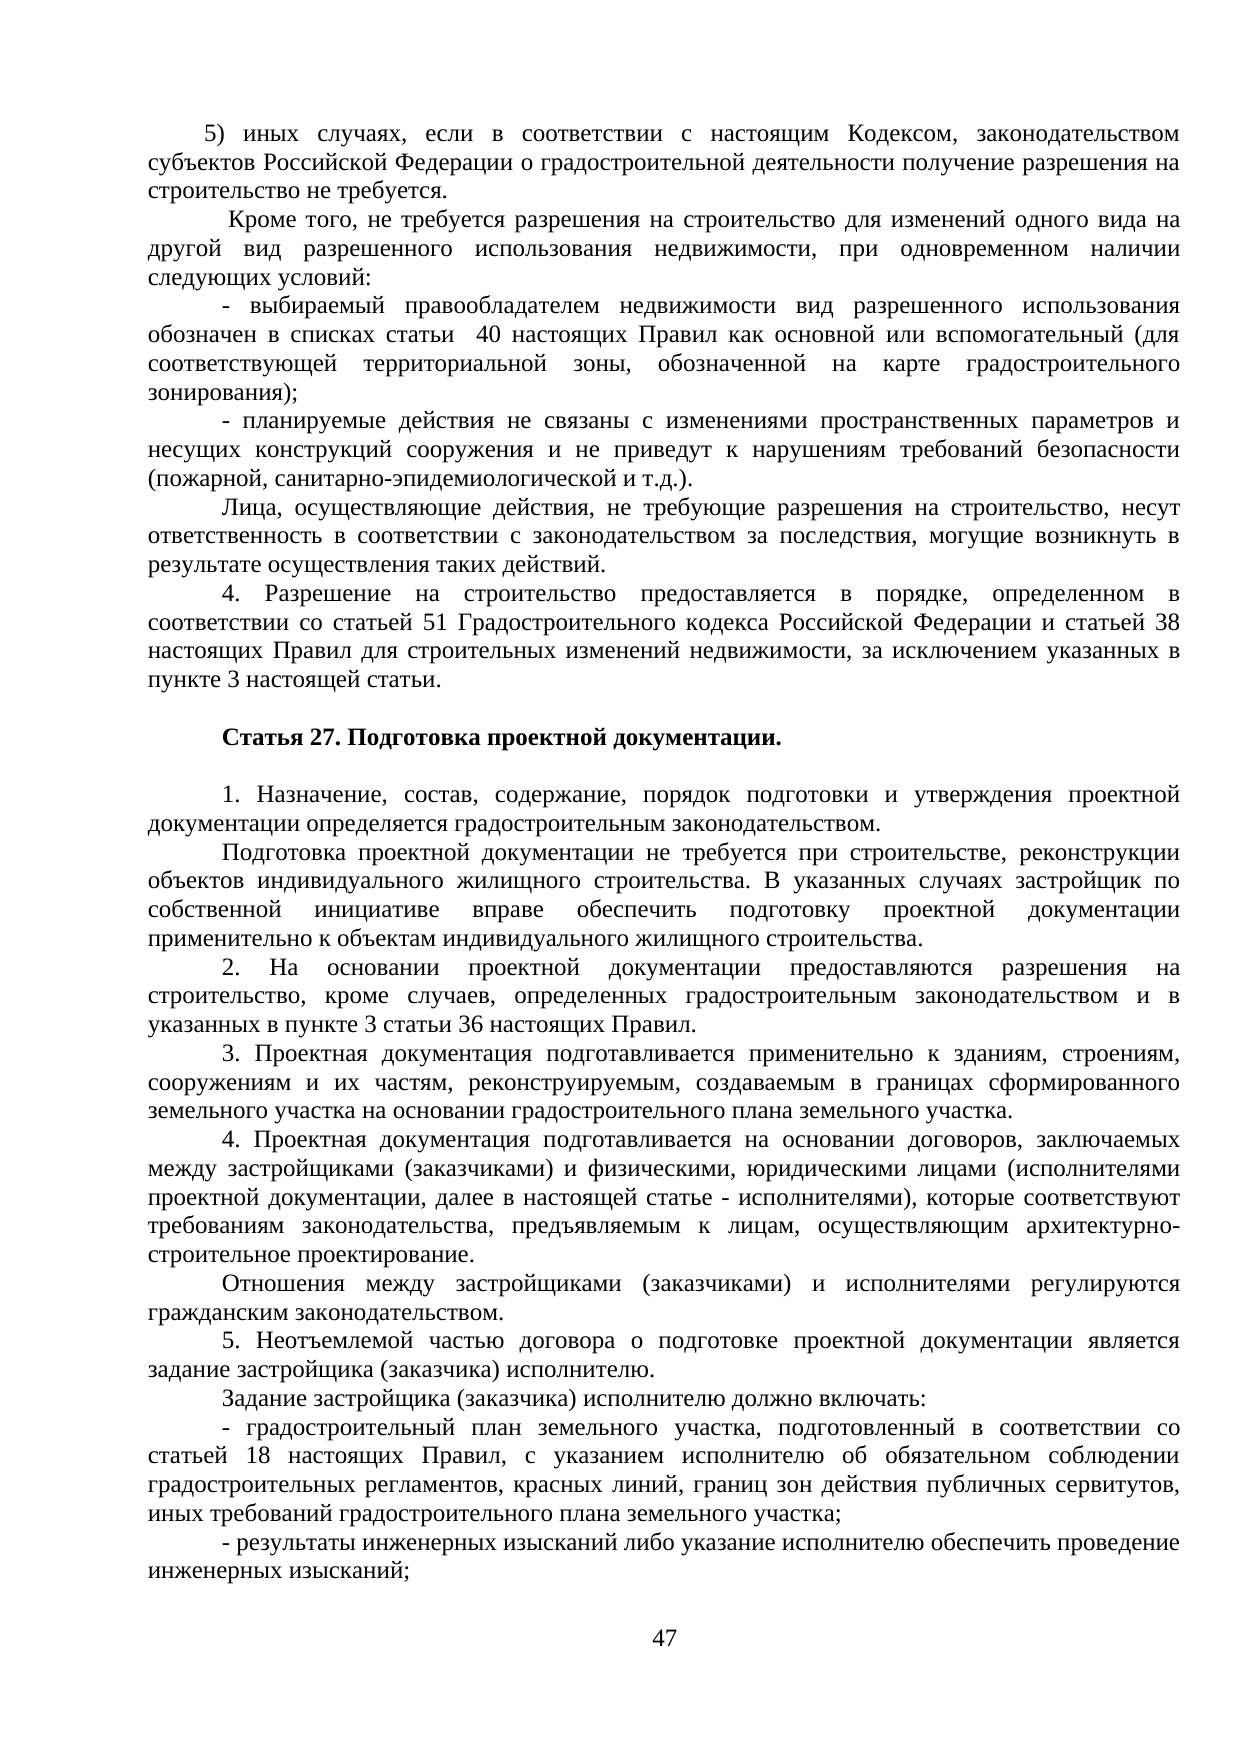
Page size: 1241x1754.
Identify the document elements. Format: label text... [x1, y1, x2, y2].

text - выбираемый правообладателем недвижимости вид разрешенного использования обозначен в списках статьи 40 настоящих Правил как основной или вспомогательный (для соответствующей территориальной зоны, обозначенной на карте градостроительного зонирования); [148, 291, 1181, 406]
text 4. Разрешение на строительство предоставляется в порядке, определенном в соответствии со статьей 51 Градостроительного кодекса Российской Федерации и статьей 38 настоящих Правил для строительных изменений недвижимости, за исключением указанных в пункте 3 настоящей статьи. [148, 578, 1181, 693]
text Лица, осуществляющие действия, не требующие разрешения на строительство, несут ответственность в соответствии с законодательством за последствия, могущие возникнуть в результате осуществления таких действий. [148, 492, 1181, 578]
text 2. На основании проектной документации предоставляются разрешения на строительство, кроме случаев, определенных градостроительным законодательством и в указанных в пункте 3 статьи 36 настоящих Правил. [148, 952, 1181, 1038]
text - планируемые действия не связаны с изменениями пространственных параметров и несущих конструкций сооружения и не приведут к нарушениям требований безопасности (пожарной, санитарно-эпидемиологической и т.д.). [148, 406, 1181, 492]
text Задание застройщика (заказчика) исполнителю должно включать: [148, 1383, 1181, 1412]
text Подготовка проектной документации не требуется при строительстве, реконструкции объектов индивидуального жилищного строительства. В указанных случаях застройщик по собственной инициативе вправе обеспечить подготовку проектной документации применительно к объектам индивидуального жилищного строительства. [148, 837, 1181, 952]
text 5) иных случаях, если в соответствии с настоящим Кодексом, законодательством субъектов Российской Федерации о градостроительной деятельности получение разрешения на строительство не требуется. [148, 118, 1181, 204]
text - градостроительный план земельного участка, подготовленный в соответствии со статьей 18 настоящих Правил, с указанием исполнителю об обязательном соблюдении градостроительных регламентов, красных линий, границ зон действия публичных сервитутов, иных требований градостроительного плана земельного участка; [148, 1412, 1181, 1527]
text - результаты инженерных изысканий либо указание исполнителю обеспечить проведение инженерных изысканий; [148, 1527, 1181, 1584]
text 3. Проектная документация подготавливается применительно к зданиям, строениям, сооружениям и их частям, реконструируемым, создаваемым в границах сформированного земельного участка на основании градостроительного плана земельного участка. [148, 1038, 1181, 1124]
text Отношения между застройщиками (заказчиками) и исполнителями регулируются гражданским законодательством. [148, 1268, 1181, 1326]
text 1. Назначение, состав, содержание, порядок подготовки и утверждения проектной документации определяется градостроительным законодательством. [148, 779, 1181, 837]
text 4. Проектная документация подготавливается на основании договоров, заключаемых между застройщиками (заказчиками) и физическими, юридическими лицами (исполнителями проектной документации, далее в настоящей статье - исполнителями), которые соответствуют требованиям законодательства, предъявляемым к лицам, осуществляющим архитектурно-строительное проектирование. [148, 1124, 1181, 1268]
text 5. Неотъемлемой частью договора о подготовке проектной документации является задание застройщика (заказчика) исполнителю. [148, 1326, 1181, 1383]
text Статья 27. Подготовка проектной документации. [148, 722, 1181, 751]
text Кроме того, не требуется разрешения на строительство для изменений одного вида на другой вид разрешенного использования недвижимости, при одновременном наличии следующих условий: [148, 204, 1181, 291]
